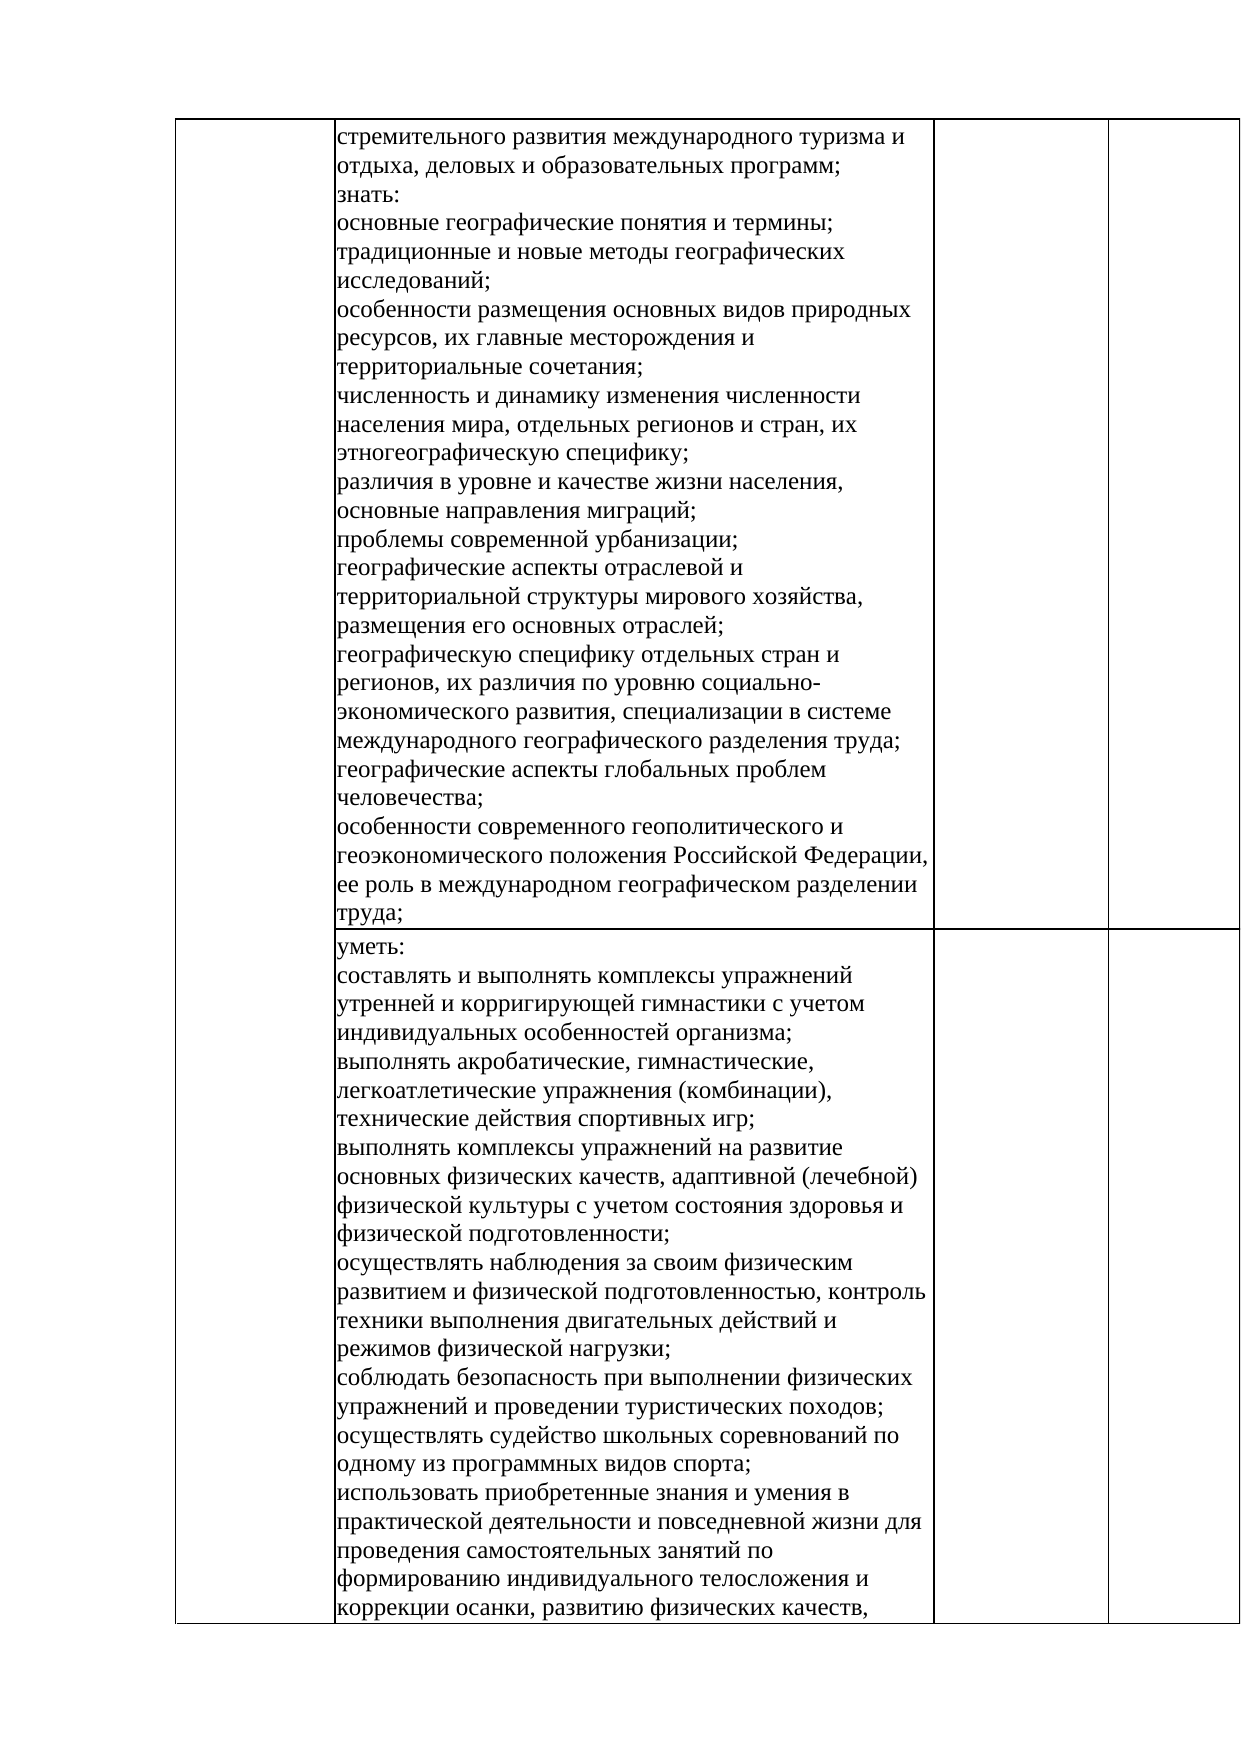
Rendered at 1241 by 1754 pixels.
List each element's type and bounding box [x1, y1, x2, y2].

table_cell [1109, 930, 1239, 1622]
table_cell [336, 120, 933, 928]
table_cell [1109, 120, 1239, 928]
table_cell [935, 120, 1108, 928]
table_cell [935, 930, 1108, 1622]
table_cell [336, 930, 933, 1622]
